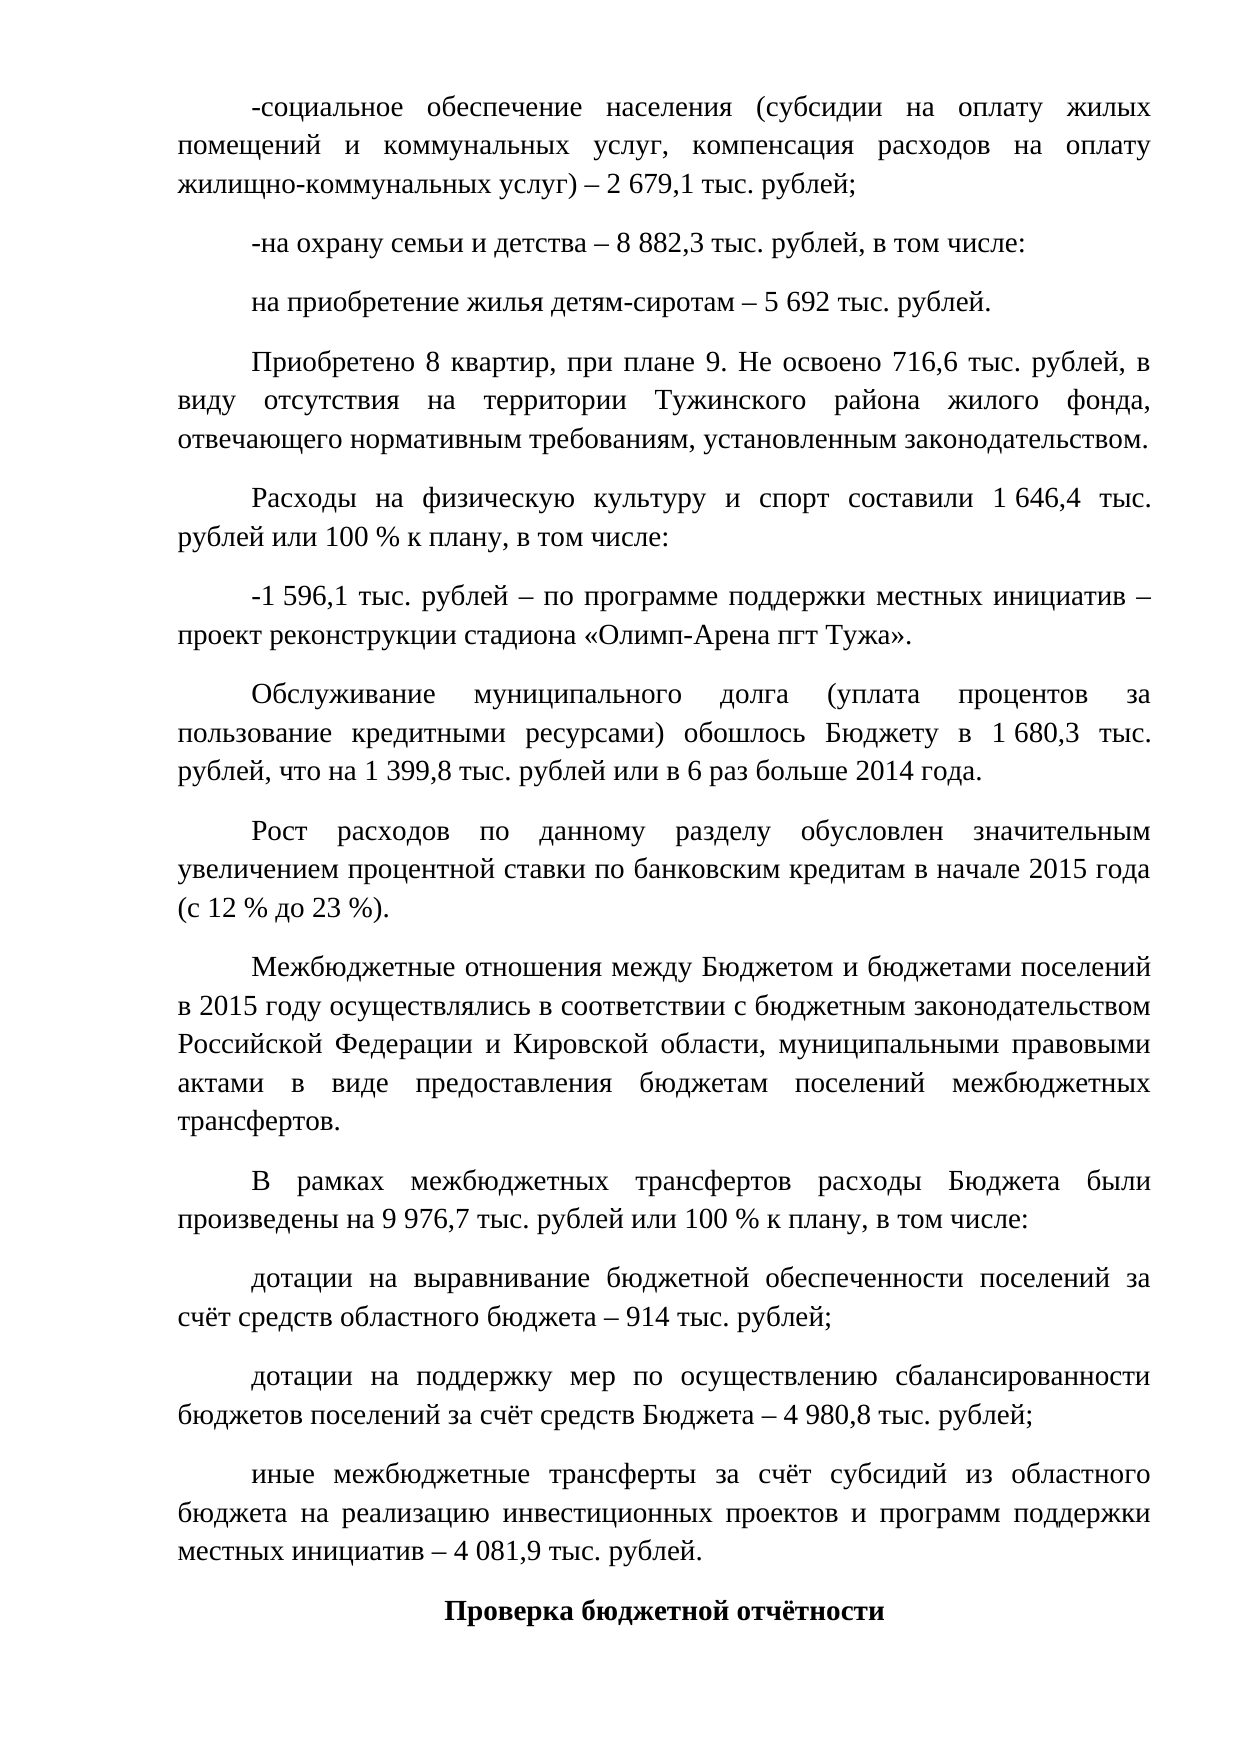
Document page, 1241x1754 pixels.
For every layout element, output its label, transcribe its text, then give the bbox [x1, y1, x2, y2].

text В рамках межбюджетных трансфертов расходы Бюджета были произведены на 9 976,7 тыс. рублей или 100 % к плану, в том числе: [177, 1163, 1152, 1235]
text дотации на поддержку мер по осуществлению сбалансированности бюджетов поселений за счёт средств Бюджета – 4 980,8 тыс. рублей; [177, 1358, 1152, 1431]
text -социальное обеспечение населения (субсидии на оплату жилых помещений и коммунальных услуг, компенсация расходов на оплату жилищно-коммунальных услуг) – 2 679,1 тыс. рублей; [177, 89, 1152, 199]
text иные межбюджетные трансферты за счёт субсидий из областного бюджета на реализацию инвестиционных проектов и программ поддержки местных инициатив – 4 081,9 тыс. рублей. [177, 1456, 1152, 1567]
text на приобретение жилья детям-сиротам – 5 692 тыс. рублей. [177, 284, 1152, 318]
text Приобретено 8 квартир, при плане 9. Не освоено 716,6 тыс. рублей, в виду отсутствия на территории Тужинского района жилого фонда, отвечающего нормативным требованиям, установленным законодательством. [177, 344, 1152, 454]
text Проверка бюджетной отчётности [177, 1593, 1152, 1626]
text Межбюджетные отношения между Бюджетом и бюджетами поселений в 2015 году осуществлялись в соответствии с бюджетным законодательством Российской Федерации и Кировской области, муниципальными правовыми актами в виде предоставления бюджетам поселений межбюджетных трансфертов. [177, 949, 1152, 1137]
text -на охрану семьи и детства – 8 882,3 тыс. рублей, в том числе: [177, 225, 1152, 259]
text дотации на выравнивание бюджетной обеспеченности поселений за счёт средств областного бюджета – 914 тыс. рублей; [177, 1261, 1152, 1333]
text Рост расходов по данному разделу обусловлен значительным увеличением процентной ставки по банковским кредитам в начале 2015 года (с 12 % до 23 %). [177, 813, 1152, 923]
text -1 596,1 тыс. рублей – по программе поддержки местных инициатив – проект реконструкции стадиона «Олимп-Арена пгт Тужа». [177, 578, 1152, 650]
text Расходы на физическую культуру и спорт составили 1 646,4 тыс. рублей или 100 % к плану, в том числе: [177, 480, 1152, 552]
text Обслуживание муниципального долга (уплата процентов за пользование кредитными ресурсами) обошлось Бюджету в 1 680,3 тыс. рублей, что на 1 399,8 тыс. рублей или в 6 раз больше 2014 года. [177, 676, 1152, 787]
